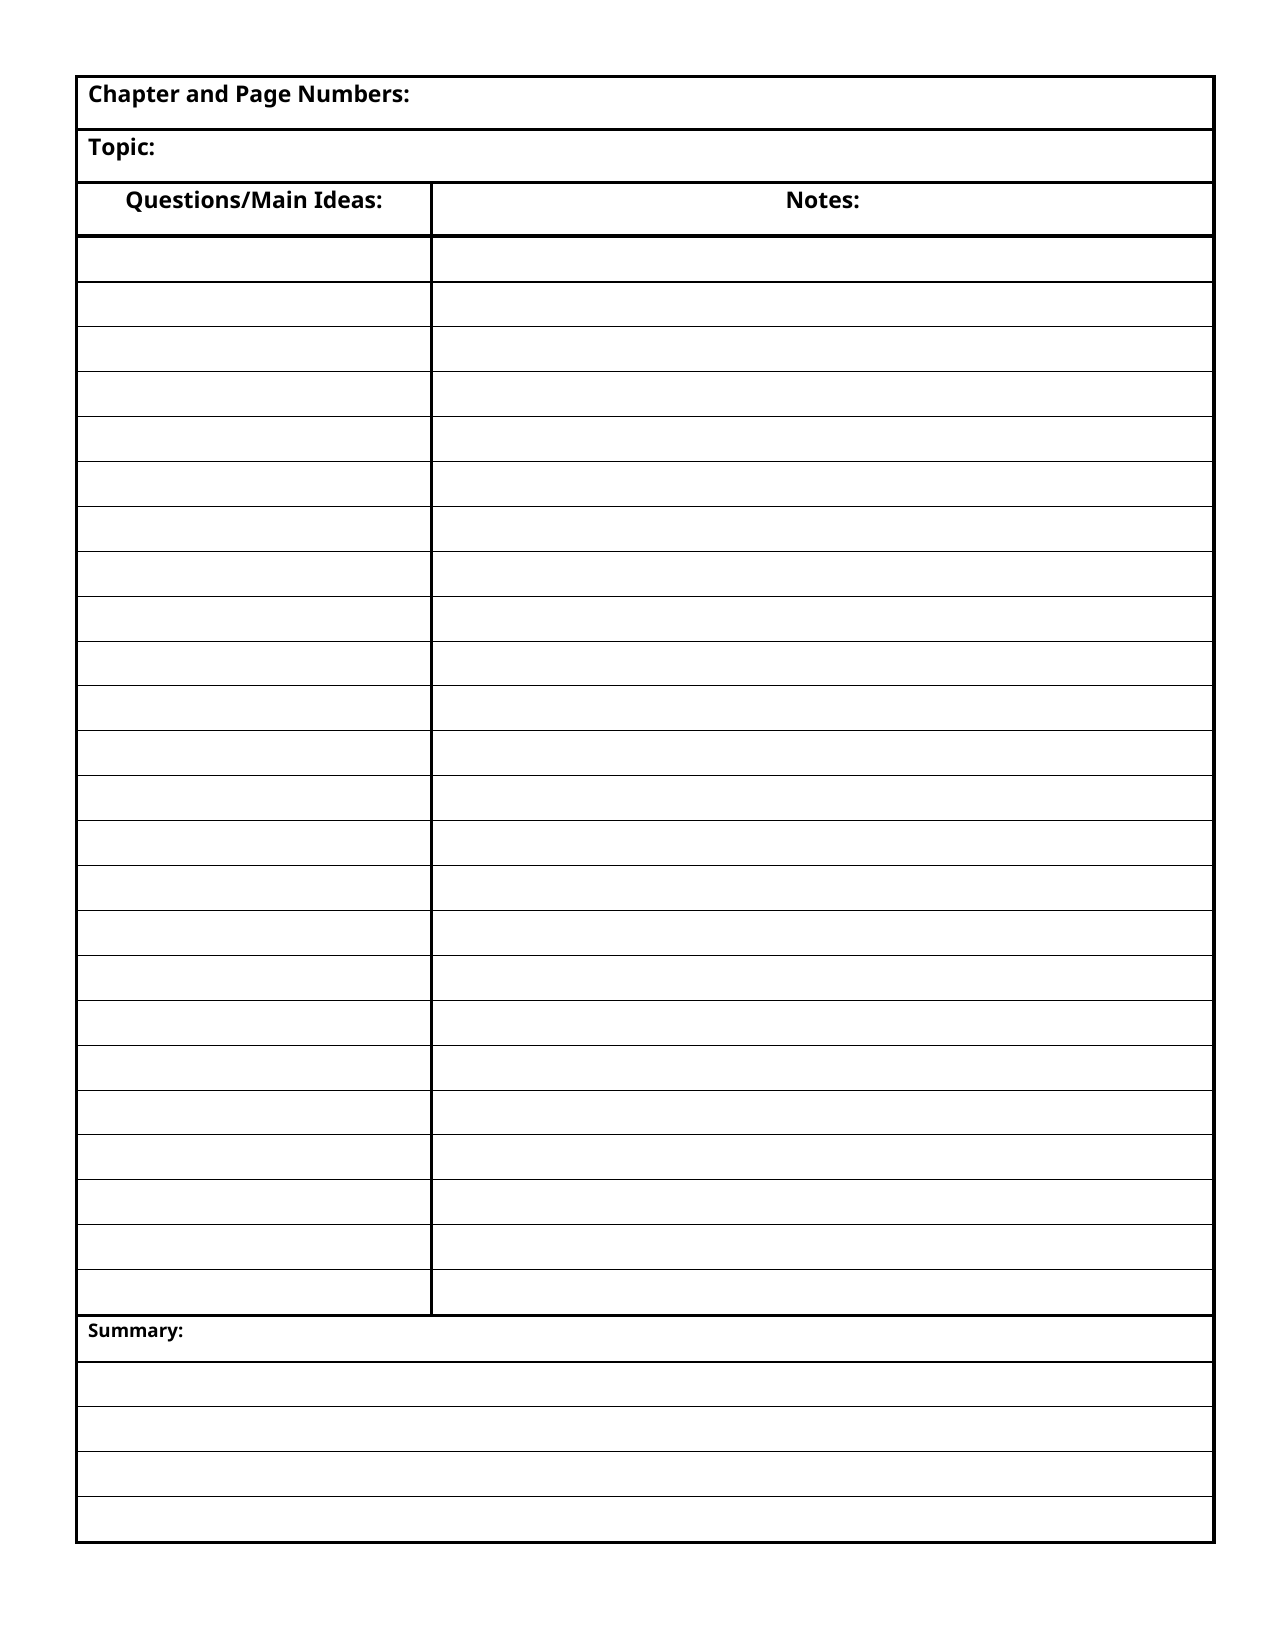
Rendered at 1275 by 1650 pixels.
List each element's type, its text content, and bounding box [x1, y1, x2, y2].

table_cell [433, 462, 1212, 506]
table_cell [78, 776, 430, 820]
table_cell [78, 1497, 1212, 1541]
table_cell [433, 821, 1212, 865]
table_cell [433, 911, 1212, 955]
table_cell [433, 642, 1212, 685]
table_cell Notes: [433, 184, 1212, 234]
table_cell [433, 776, 1212, 820]
table_cell [78, 866, 430, 910]
table_cell [78, 1270, 430, 1314]
table_cell [78, 731, 430, 775]
table_cell [433, 1091, 1212, 1134]
table_cell [78, 1046, 430, 1089]
table_cell [433, 372, 1212, 416]
table_cell [78, 642, 430, 685]
table_cell [433, 731, 1212, 775]
table_cell [78, 1135, 430, 1179]
table_cell [433, 1046, 1212, 1089]
table_cell Summary: [78, 1317, 1212, 1361]
table_cell [433, 866, 1212, 910]
table_cell [78, 283, 430, 326]
table_cell [78, 911, 430, 955]
table_cell [78, 238, 430, 281]
table_cell [78, 956, 430, 1000]
table_cell Topic: [78, 131, 1212, 181]
table_cell [433, 327, 1212, 371]
table_cell [78, 1001, 430, 1044]
table_cell [78, 417, 430, 461]
table_cell Chapter and Page Numbers: [78, 78, 1212, 128]
table_cell [433, 238, 1212, 281]
table_cell [433, 283, 1212, 326]
table_cell [78, 372, 430, 416]
table_cell [78, 327, 430, 371]
table_cell [433, 1180, 1212, 1224]
table_cell Questions/Main Ideas: [78, 184, 430, 234]
table_cell [433, 1135, 1212, 1179]
table_cell [78, 1407, 1212, 1451]
table_cell [78, 1180, 430, 1224]
table_cell [433, 417, 1212, 461]
table_cell [433, 956, 1212, 1000]
table_cell [78, 1225, 430, 1269]
table_cell [433, 1225, 1212, 1269]
table_cell [78, 552, 430, 596]
table_cell [78, 1452, 1212, 1496]
table_cell [78, 597, 430, 641]
table_cell [433, 686, 1212, 730]
table_cell [78, 1363, 1212, 1406]
table_cell [433, 507, 1212, 551]
table_cell [433, 1001, 1212, 1044]
table_cell [78, 821, 430, 865]
table_cell [78, 507, 430, 551]
table_cell [433, 597, 1212, 641]
table_cell [433, 552, 1212, 596]
table_cell [78, 686, 430, 730]
table_cell [78, 1091, 430, 1134]
table_cell [433, 1270, 1212, 1314]
table_cell [78, 462, 430, 506]
